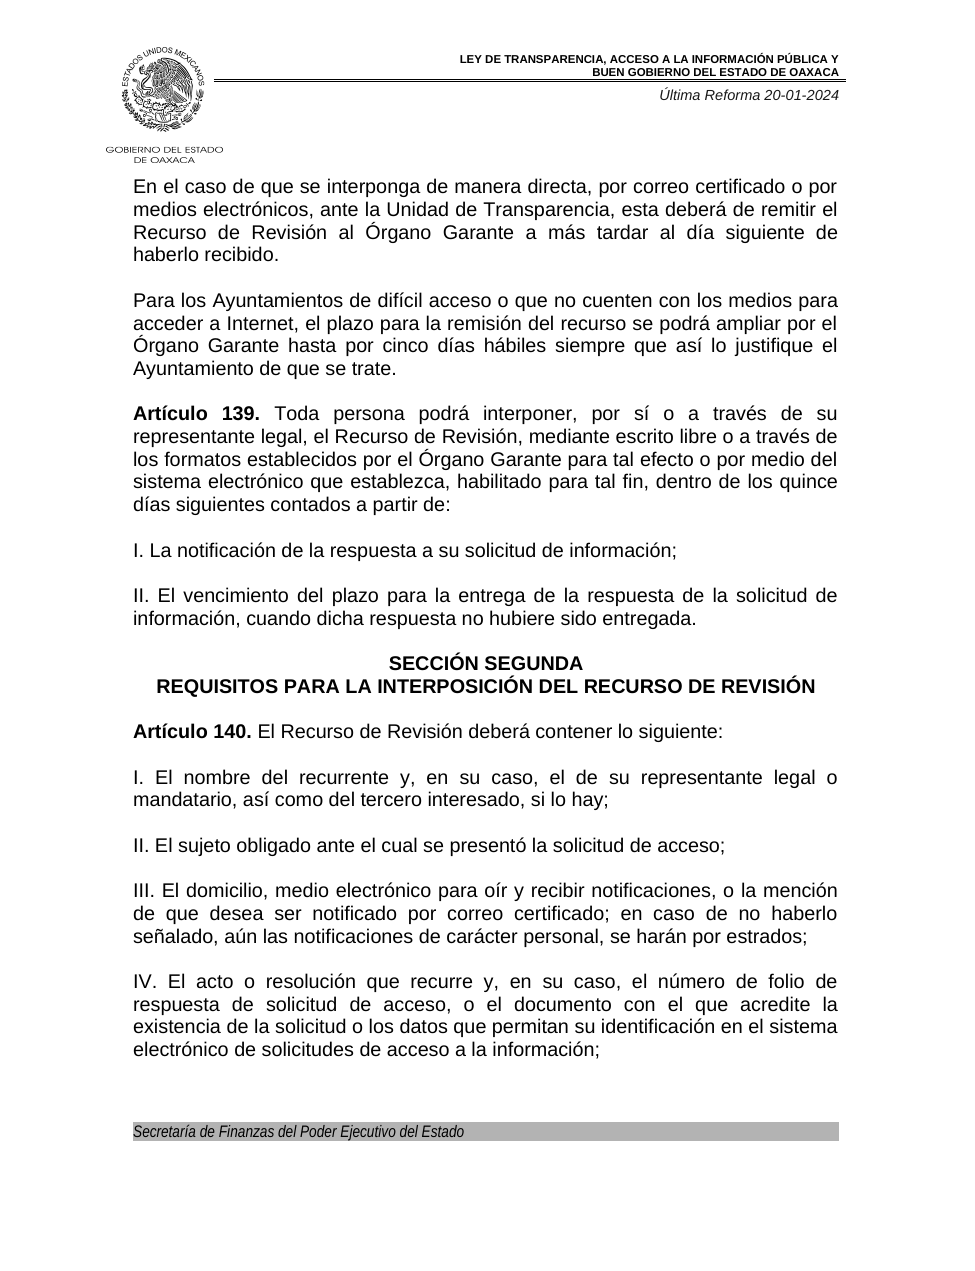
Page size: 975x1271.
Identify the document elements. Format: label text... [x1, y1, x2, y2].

text III. El domicilio, medio electrónico para oír y recibir notificaciones, o la mención de que desea ser notificado por correo certificado; en caso de no haberlo señalado, aún las notificaciones de carácter personal, se harán por estrados; [133, 879, 839, 947]
text IV. El acto o resolución que recurre y, en su caso, el número de folio de respuesta de solicitud de acceso, o el documento con el que acredite la existencia de la solicitud o los datos que permitan su identificación en el sistema electrónico de solicitudes de acceso a la información; [133, 970, 839, 1061]
text Artículo 139. Toda persona podrá interponer, por sí o a través de su representante legal, el Recurso de Revisión, mediante escrito libre o a través de los formatos establecidos por el Órgano Garante para tal efecto o por medio del sistema electrónico que establezca, habilitado para tal fin, dentro de los quince días siguientes contados a partir de: [133, 402, 839, 516]
text En el caso de que se interponga de manera directa, por correo certificado o por medios electrónicos, ante la Unidad de Transparencia, esta deberá de remitir el Recurso de Revisión al Órgano Garante a más tardar al día siguiente de haberlo recibido. [133, 175, 839, 266]
text II. El sujeto obligado ante el cual se presentó la solicitud de acceso; [133, 834, 839, 856]
text REQUISITOS PARA LA INTERPOSICIÓN DEL RECURSO DE REVISIÓN [133, 675, 839, 697]
text I. La notificación de la respuesta a su solicitud de información; [133, 538, 839, 561]
text Artículo 140. El Recurso de Revisión deberá contener lo siguiente: [133, 720, 839, 743]
text II. El vencimiento del plazo para la entrega de la respuesta de la solicitud de información, cuando dicha respuesta no hubiere sido entregada. [133, 584, 839, 629]
picture [103, 44, 226, 166]
text SECCIÓN SEGUNDA [133, 652, 839, 675]
text I. El nombre del recurrente y, en su caso, el de su representante legal o mandatario, así como del tercero interesado, si lo hay; [133, 766, 839, 811]
text Para los Ayuntamientos de difícil acceso o que no cuenten con los medios para acceder a Internet, el plazo para la remisión del recurso se podrá ampliar por el Órgano Garante hasta por cinco días hábiles siempre que así lo justifique el Ayuntamiento de que se trate. [133, 289, 839, 379]
